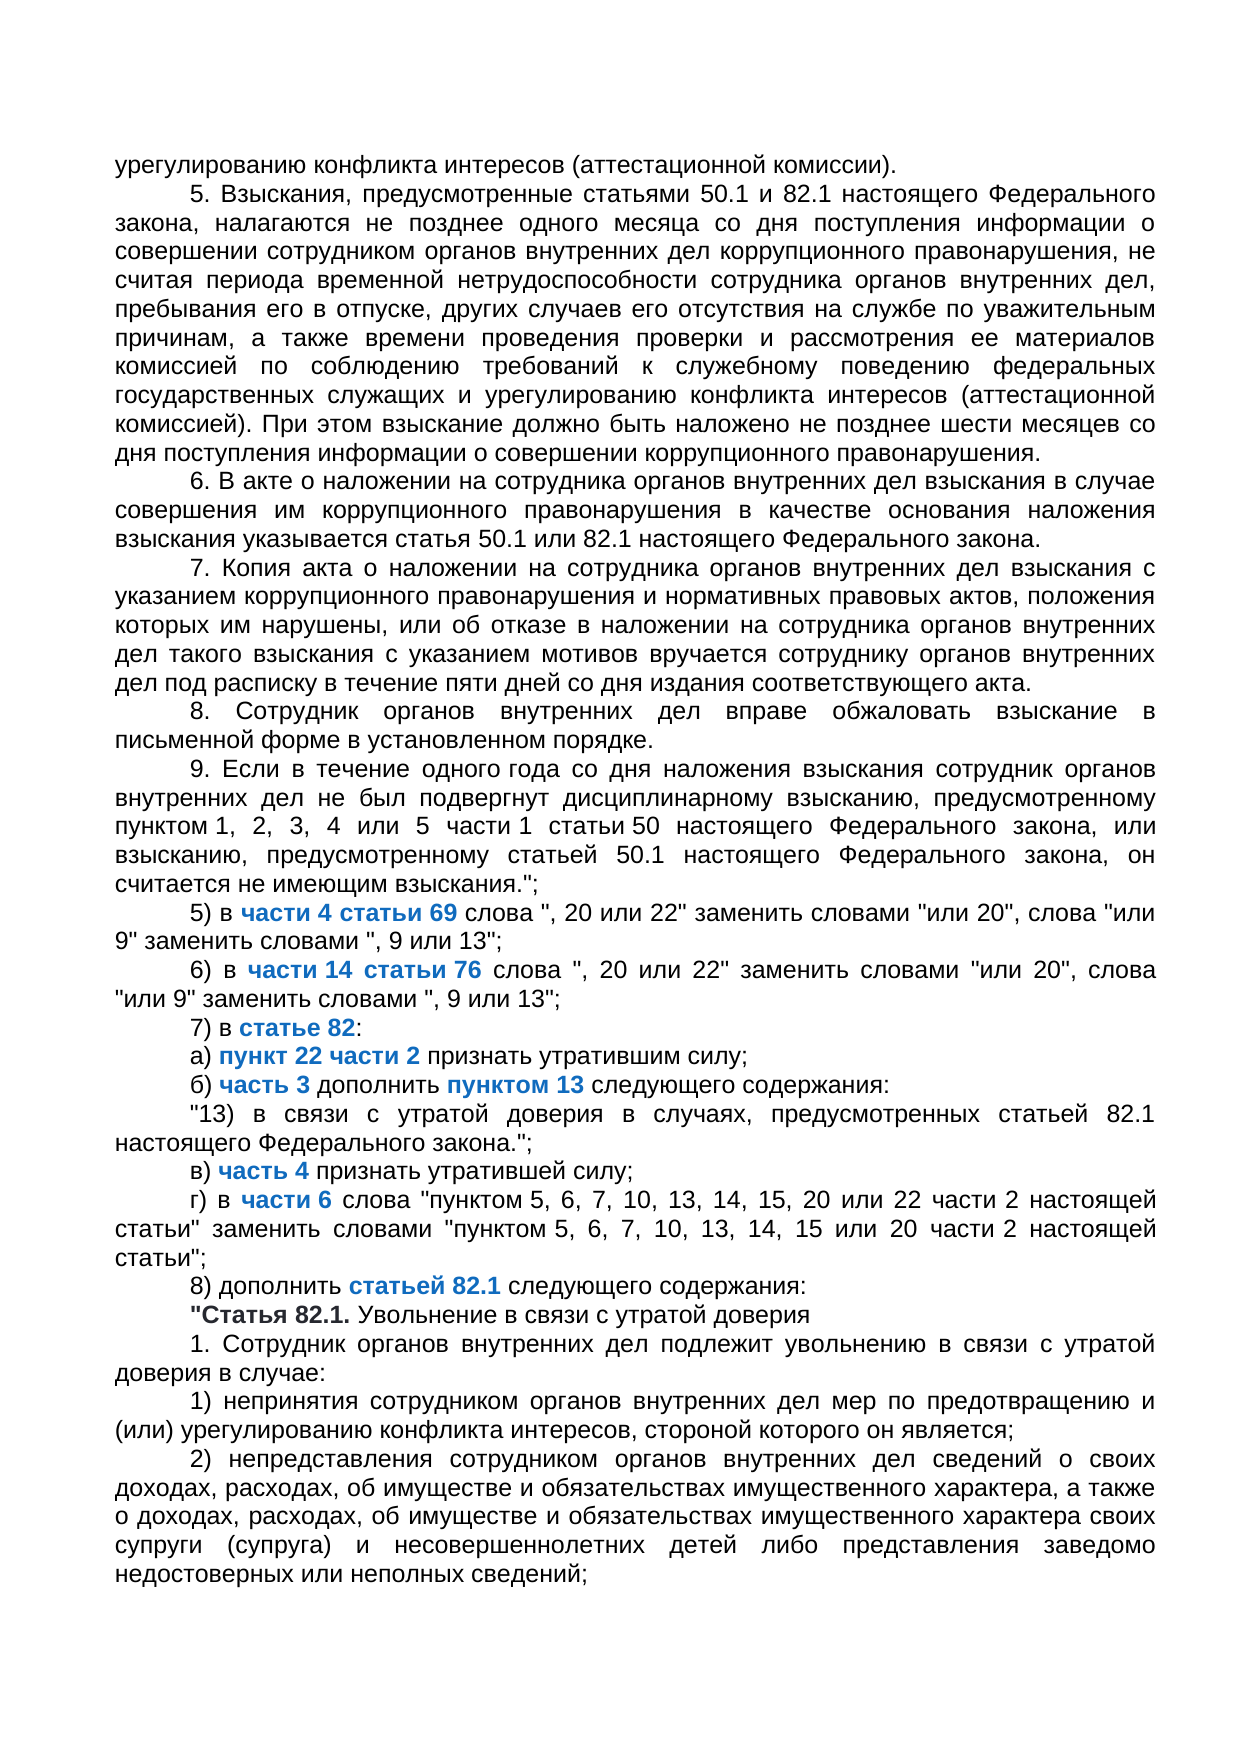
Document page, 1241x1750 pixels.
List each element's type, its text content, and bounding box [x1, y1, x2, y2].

text 1) непринятия сотрудником органов внутренних дел мер по предотвращению и (или) урегулированию конфликта интересов, стороной которого он является; [114, 1386, 1157, 1444]
text 8. Сотрудник органов внутренних дел вправе обжаловать взыскание в письменной форме в установленном порядке. [114, 696, 1157, 754]
text а) пункт 22 части 2 признать утратившим силу; [114, 1041, 1157, 1070]
text 7. Копия акта о наложении на сотрудника органов внутренних дел взыскания с указанием коррупционного правонарушения и нормативных правовых актов, положения которых им нарушены, или об отказе в наложении на сотрудника органов внутренних дел такого взыскания с указанием мотивов вручается сотруднику органов внутренних дел под расписку в течение пяти дней со дня издания соответствующего акта. [114, 552, 1157, 696]
text 5) в части 4 статьи 69 слова ", 20 или 22" заменить словами "или 20", слова "или 9" заменить словами ", 9 или 13"; [114, 897, 1157, 955]
text 1. Сотрудник органов внутренних дел подлежит увольнению в связи с утратой доверия в случае: [114, 1329, 1157, 1386]
text г) в части 6 слова "пунктом 5, 6, 7, 10, 13, 14, 15, 20 или 22 части 2 настоящей статьи" заменить словами "пунктом 5, 6, 7, 10, 13, 14, 15 или 20 части 2 настоящей статьи"; [114, 1185, 1157, 1271]
text 5. Взыскания, предусмотренные статьями 50.1 и 82.1 настоящего Федерального закона, налагаются не позднее одного месяца со дня поступления информации о совершении сотрудником органов внутренних дел коррупционного правонарушения, не считая периода временной нетрудоспособности сотрудника органов внутренних дел, пребывания его в отпуске, других случаев его отсутствия на службе по уважительным причинам, а также времени проведения проверки и рассмотрения ее материалов комиссией по соблюдению требований к служебному поведению федеральных государственных служащих и урегулированию конфликта интересов (аттестационной комиссией). При этом взыскание должно быть наложено не позднее шести месяцев со дня поступления информации о совершении коррупционного правонарушения. [114, 179, 1157, 466]
text 7) в статье 82: [114, 1012, 1157, 1041]
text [114, 150, 1157, 179]
text 6) в части 14 статьи 76 слова ", 20 или 22" заменить словами "или 20", слова "или 9" заменить словами ", 9 или 13"; [114, 955, 1157, 1012]
text "13) в связи с утратой доверия в случаях, предусмотренных статьей 82.1 настоящего Федерального закона."; [114, 1099, 1157, 1156]
text 8) дополнить статьей 82.1 следующего содержания: [114, 1271, 1157, 1300]
text б) часть 3 дополнить пунктом 13 следующего содержания: [114, 1070, 1157, 1099]
text "Статья 82.1. Увольнение в связи с утратой доверия [189, 1300, 1157, 1329]
text 6. В акте о наложении на сотрудника органов внутренних дел взыскания в случае совершения им коррупционного правонарушения в качестве основания наложения взыскания указывается статья 50.1 или 82.1 настоящего Федерального закона. [114, 466, 1157, 552]
text в) часть 4 признать утратившей силу; [114, 1156, 1157, 1185]
text 9. Если в течение одного года со дня наложения взыскания сотрудник органов внутренних дел не был подвергнут дисциплинарному взысканию, предусмотренному пунктом 1, 2, 3, 4 или 5 части 1 статьи 50 настоящего Федерального закона, или взысканию, предусмотренному статьей 50.1 настоящего Федерального закона, он считается не имеющим взыскания."; [114, 754, 1157, 897]
text 2) непредставления сотрудником органов внутренних дел сведений о своих доходах, расходах, об имуществе и обязательствах имущественного характера, а также о доходах, расходах, об имуществе и обязательствах имущественного характера своих супруги (супруга) и несовершеннолетних детей либо представления заведомо недостоверных или неполных сведений; [114, 1444, 1157, 1587]
